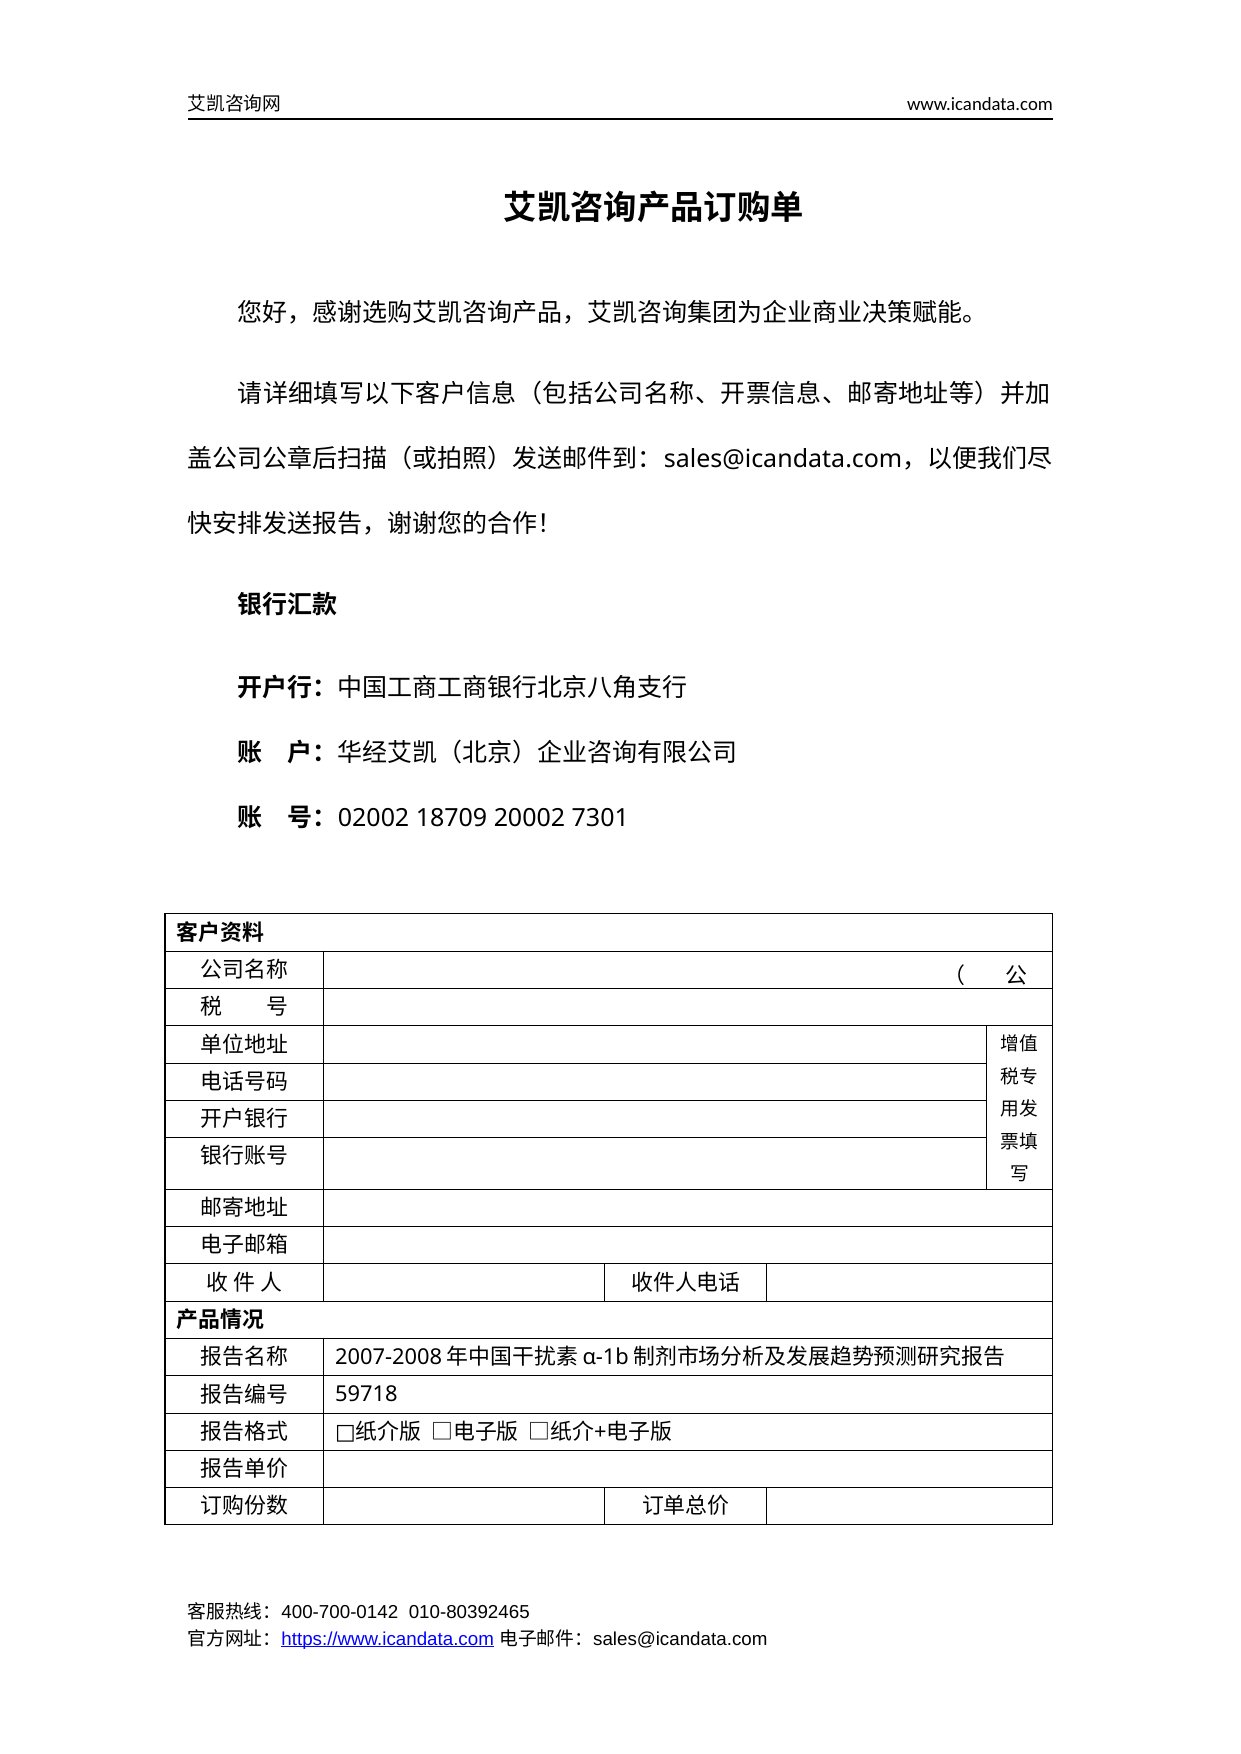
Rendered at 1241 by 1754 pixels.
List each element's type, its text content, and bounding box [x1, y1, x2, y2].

table_cell 公司名称 [166, 952, 323, 988]
text 账 号：02002 18709 20002 7301 [187, 783, 1053, 848]
table_cell 单位地址 [166, 1026, 323, 1062]
table_cell 收 件 人 [166, 1264, 323, 1301]
table_cell 邮寄地址 [166, 1190, 323, 1226]
table_cell 电子邮箱 [166, 1227, 323, 1263]
table_cell 59718 [324, 1376, 1052, 1412]
table_cell 报告单价 [166, 1451, 323, 1487]
text 开户行：中国工商工商银行北京八角支行 [187, 653, 1053, 718]
table_cell [767, 1264, 1052, 1301]
table_cell 2007-2008年中国干扰素α-1b制剂市场分析及发展趋势预测研究报告 [324, 1339, 1052, 1375]
table_cell [324, 1138, 986, 1189]
table_cell [324, 989, 1052, 1025]
table_header 客户资料 [166, 914, 1052, 951]
text 账 户：华经艾凯（北京）企业咨询有限公司 [187, 718, 1053, 783]
table_cell [324, 1190, 1052, 1226]
table_cell 订购份数 [166, 1488, 323, 1524]
table_cell 开户银行 [166, 1101, 323, 1137]
text 请详细填写以下客户信息（包括公司名称、开票信息、邮寄地址等）并加盖公司公章后扫描（或拍照）发送邮件到：sales@icandata.com，以便我们尽快安排发送报告，谢谢您的合作！ [187, 359, 1053, 554]
table_cell [324, 1264, 604, 1301]
table_cell [324, 1064, 986, 1100]
table_cell 报告格式 [166, 1414, 323, 1450]
table_cell □纸介版 □电子版 □纸介+电子版 [324, 1414, 1052, 1450]
table_cell 收件人电话 [605, 1264, 766, 1301]
table_cell [324, 1227, 1052, 1263]
table_cell [324, 1488, 604, 1524]
text 艾凯咨询产品订购单 [187, 172, 1053, 237]
table_cell [324, 1101, 986, 1137]
table_cell [767, 1488, 1052, 1524]
table_cell 产品情况 [166, 1302, 1052, 1338]
table_cell 电话号码 [166, 1064, 323, 1100]
table_cell 银行账号 [166, 1138, 323, 1189]
text 您好，感谢选购艾凯咨询产品，艾凯咨询集团为企业商业决策赋能。 [187, 278, 1053, 343]
table_cell 增值税专用发票填写 [987, 1026, 1052, 1189]
text 银行汇款 [187, 570, 1053, 635]
table_cell 报告名称 [166, 1339, 323, 1375]
table_cell [324, 1451, 1052, 1487]
table_cell [324, 1026, 986, 1062]
table_cell 报告编号 [166, 1376, 323, 1412]
table_cell 税 号 [166, 989, 323, 1025]
table_cell [324, 952, 1052, 988]
table_cell 订单总价 [605, 1488, 766, 1524]
